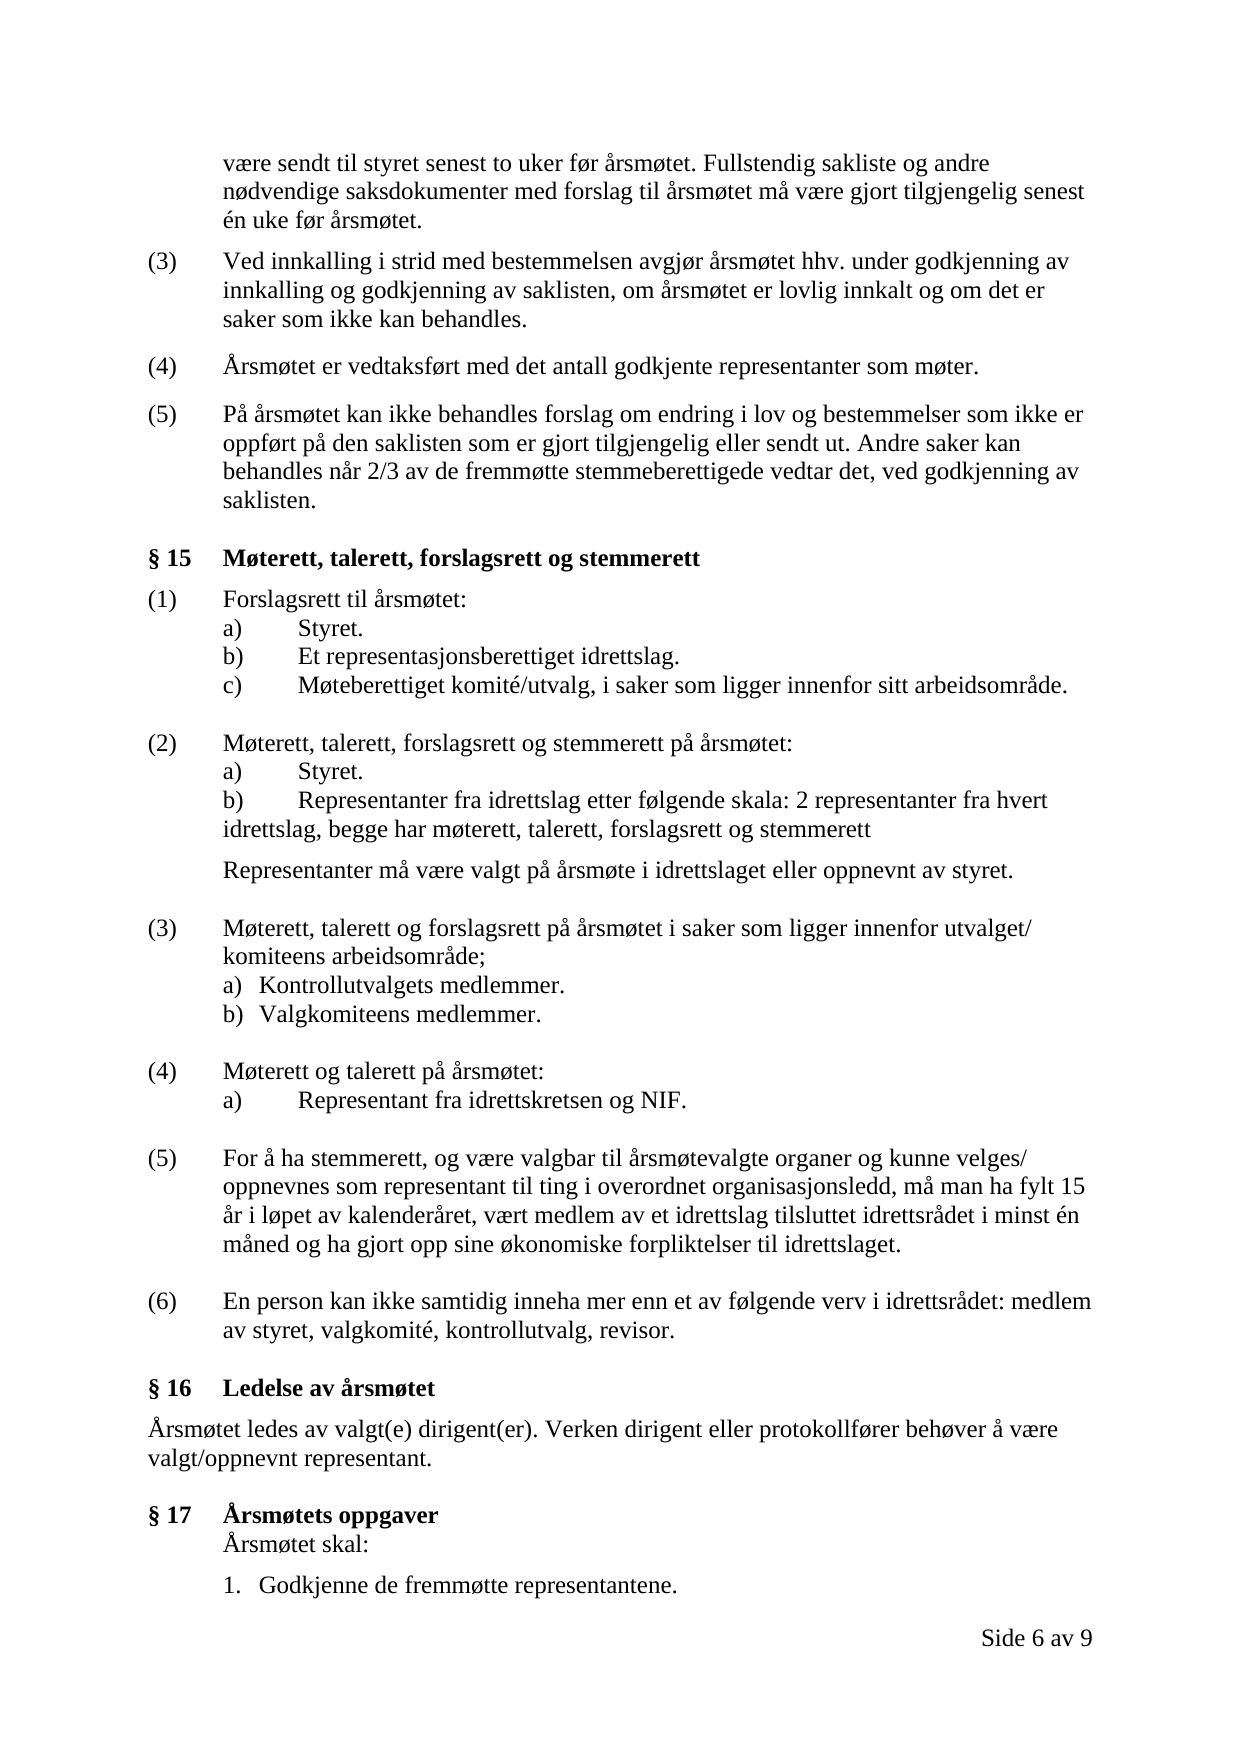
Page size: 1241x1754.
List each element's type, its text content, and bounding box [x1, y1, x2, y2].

text (3) Ved innkalling i strid med bestemmelsen avgjør årsmøtet hhv. under godkjenning av innkalling og godkjenning av saklisten, om årsmøtet er lovlig innkalt og om det er saker som ikke kan behandles. [148, 246, 1093, 333]
text (1) Forslagsrett til årsmøtet: [148, 584, 1093, 613]
text (3) Møterett, talerett og forslagsrett på årsmøtet i saker som ligger innenfor utvalget/ komiteens arbeidsområde; [148, 913, 1093, 970]
text § 16 Ledelse av årsmøtet [148, 1373, 1093, 1401]
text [148, 148, 1093, 234]
text (5) På årsmøtet kan ikke behandles forslag om endring i lov og bestemmelser som ikke er oppført på den saklisten som er gjort tilgjengelig eller sendt ut. Andre saker kan behandles når 2/3 av de fremmøtte stemmeberettigede vedtar det, ved godkjenning av saklisten. [148, 399, 1093, 514]
text (4) Møterett og talerett på årsmøtet: [148, 1056, 1093, 1085]
text Årsmøtet ledes av valgt(e) dirigent(er). Verken dirigent eller protokollfører behøver å være valgt/oppnevnt representant. [148, 1414, 1093, 1471]
list Representanter må være valgt på årsmøte i idrettslaget eller oppnevnt av styret. [148, 855, 1093, 884]
text § 17 Årsmøtets oppgaver [148, 1500, 1093, 1529]
text c) Møteberettiget komité/utvalg, i saker som ligger innenfor sitt arbeidsområde. [223, 670, 1093, 699]
text Årsmøtet skal: [148, 1529, 1093, 1558]
text (6) En person kan ikke samtidig inneha mer enn et av følgende verv i idrettsrådet: medlem av styret, valgkomité, kontrollutvalg, revisor. [148, 1286, 1093, 1344]
text § 15 Møterett, talerett, forslagsrett og stemmerett [148, 543, 1093, 571]
text (2) Møterett, talerett, forslagsrett og stemmerett på årsmøtet: a) Styret. b) Representanter fra idrettslag etter følgende skala: 2 representanter fra hvert idrettslag, begge har møterett, talerett, forslagsrett og stemmerett [148, 728, 1093, 843]
text b) Et representasjonsberettiget idrettslag. [148, 641, 1093, 670]
list Valgkomiteens medlemmer. [223, 999, 1093, 1028]
list Godkjenne de fremmøtte representantene. [223, 1570, 1093, 1599]
list Kontrollutvalgets medlemmer. [223, 970, 1093, 999]
text a) Representant fra idrettskretsen og NIF. [223, 1085, 1093, 1114]
text a) Styret. [223, 613, 1093, 641]
text (5) For å ha stemmerett, og være valgbar til årsmøtevalgte organer og kunne velges/ oppnevnes som representant til ting i overordnet organisasjonsledd, må man ha fylt 15 år i løpet av kalenderåret, vært medlem av et idrettslag tilsluttet idrettsrådet i minst én måned og ha gjort opp sine økonomiske forpliktelser til idrettslaget. [148, 1143, 1093, 1258]
text (4) Årsmøtet er vedtaksført med det antall godkjente representanter som møter. [148, 351, 1093, 380]
